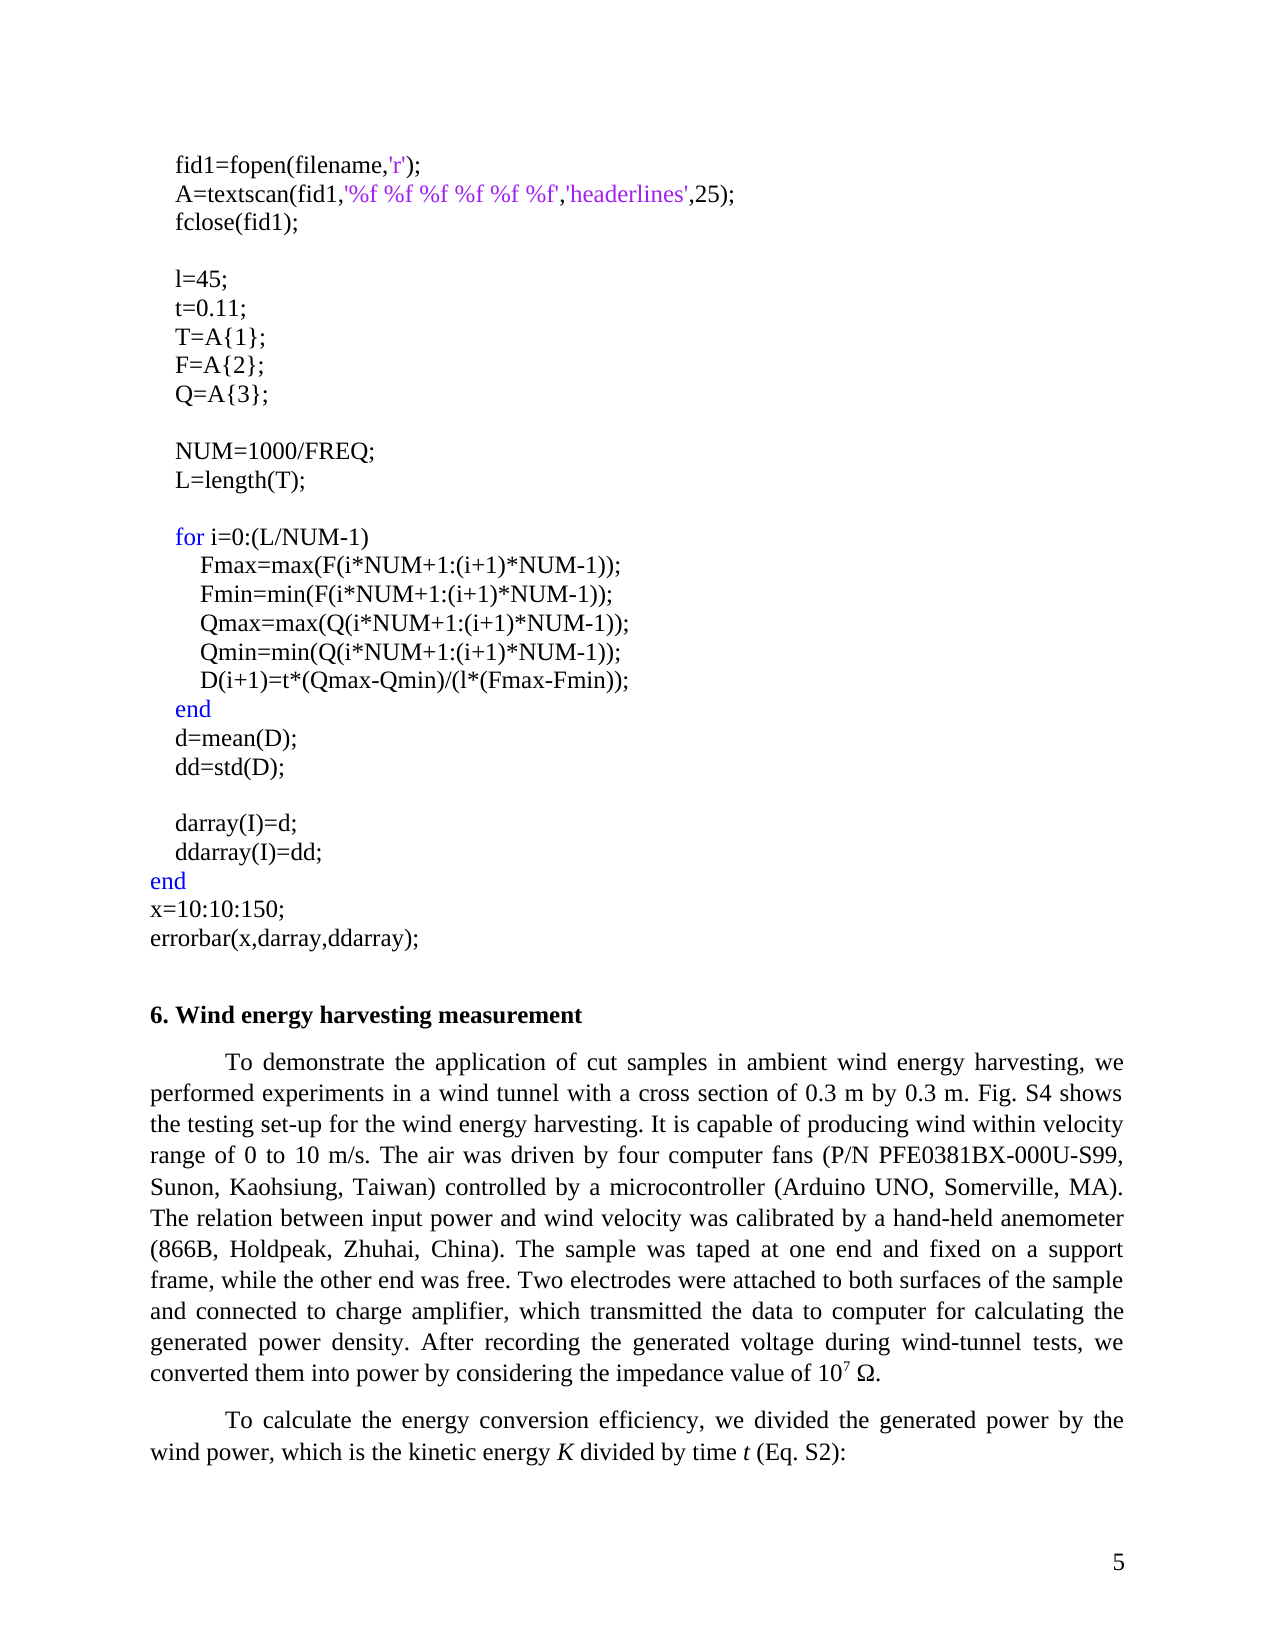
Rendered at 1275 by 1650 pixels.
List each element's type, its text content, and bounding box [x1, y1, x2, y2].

text darray(I)=d; [150, 808, 1125, 837]
text A=textscan(fid1,'%f %f %f %f %f %f','headerlines',25); [150, 179, 1125, 207]
text end [150, 866, 1125, 894]
text 6. Wind energy harvesting measurement [150, 1000, 1125, 1028]
text for i=0:(L/NUM-1) [150, 522, 1125, 550]
text t=0.11; [150, 293, 1125, 322]
text ddarray(I)=dd; [150, 837, 1125, 866]
text end [150, 694, 1125, 723]
text Qmax=max(Q(i*NUM+1:(i+1)*NUM-1)); [150, 608, 1125, 637]
text L=length(T); [150, 465, 1125, 493]
text fid1=fopen(filename,'r'); [150, 150, 1125, 179]
text F=A{2}; [150, 351, 1125, 379]
text NUM=1000/FREQ; [150, 436, 1125, 465]
text l=45; [150, 264, 1125, 293]
text x=10:10:150; [150, 894, 1125, 923]
text Fmax=max(F(i*NUM+1:(i+1)*NUM-1)); [150, 550, 1125, 579]
text Fmin=min(F(i*NUM+1:(i+1)*NUM-1)); [150, 579, 1125, 608]
text dd=std(D); [150, 752, 1125, 780]
text Qmin=min(Q(i*NUM+1:(i+1)*NUM-1)); [150, 637, 1125, 665]
text fclose(fid1); [150, 207, 1125, 236]
text T=A{1}; [150, 322, 1125, 351]
text D(i+1)=t*(Qmax-Qmin)/(l*(Fmax-Fmin)); [150, 665, 1125, 694]
text errorbar(x,darray,ddarray); [150, 923, 1125, 952]
text To demonstrate the application of cut samples in ambient wind energy harvesting, we performed experiments in a wind tunnel with a cross section of 0.3 m by 0.3 m. Fig. S4 shows the testing set-up for the wind energy harvesting. It is capable of producing wind within velocity range of 0 to 10 m/s. The air was driven by four computer fans (P/N PFE0381BX-000U-S99, Sunon, Kaohsiung, Taiwan) controlled by a microcontroller (Arduino UNO, Somerville, MA). The relation between input power and wind velocity was calibrated by a hand-held anemometer (866B, Holdpeak, Zhuhai, China). The sample was taped at one end and fixed on a support frame, while the other end was free. Two electrodes were attached to both surfaces of the sample and connected to charge amplifier, which transmitted the data to computer for calculating the generated power density. After recording the generated voltage during wind-tunnel tests, we converted them into power by considering the impedance value of 107 Ω. [150, 1047, 1125, 1387]
text To calculate the energy conversion efficiency, we divided the generated power by the wind power, which is the kinetic energy K divided by time t (Eq. S2): [150, 1406, 1125, 1465]
text d=mean(D); [150, 723, 1125, 752]
text Q=A{3}; [150, 379, 1125, 408]
